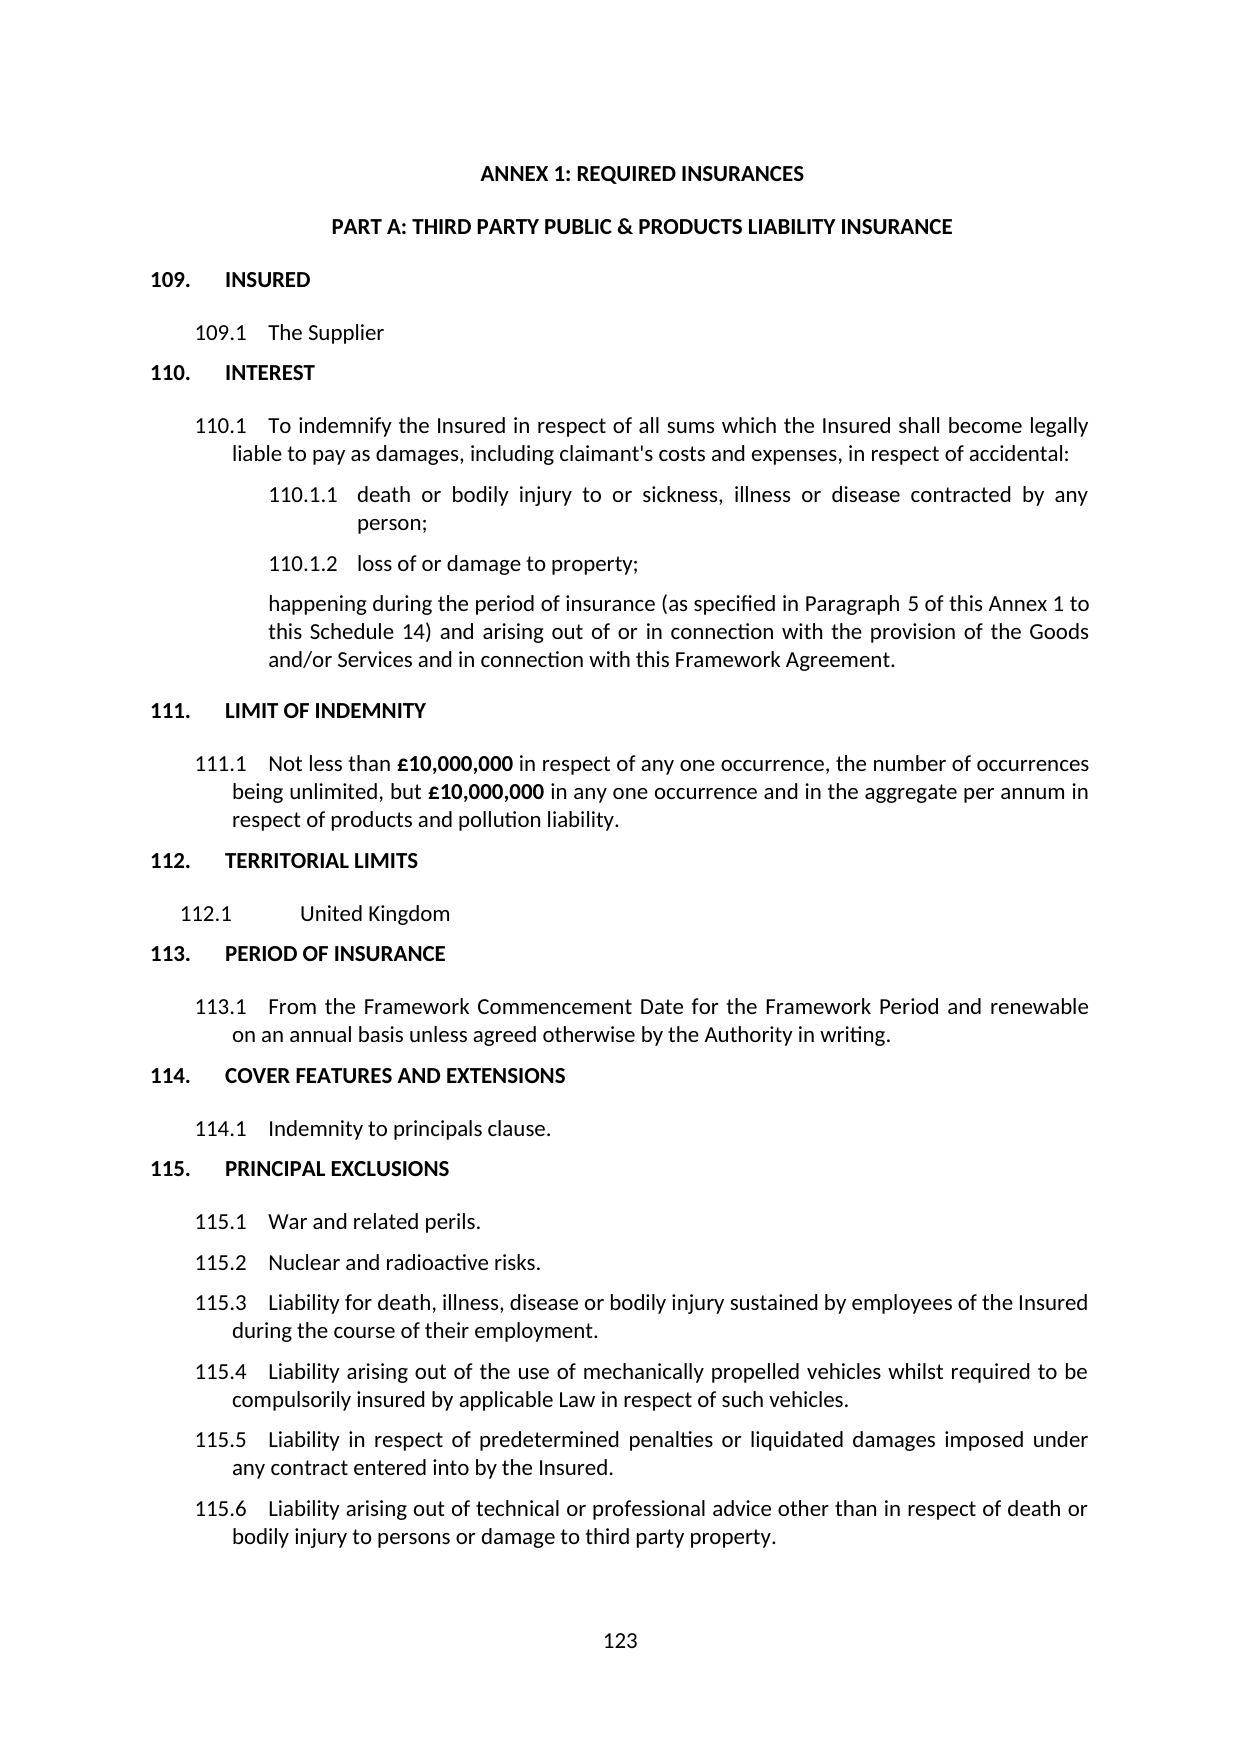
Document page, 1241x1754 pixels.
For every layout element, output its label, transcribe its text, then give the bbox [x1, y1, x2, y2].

subtitle Principal exclusions [150, 1154, 1090, 1182]
text Not less than £10,000,000 in respect of any one occurrence, the number of occurrences being unlimited, but £10,000,000 in any one occurrence and in the aggregate per annum in respect of products and pollution liability. [194, 749, 1090, 833]
subtitle Period of insurance [150, 939, 1090, 967]
text Liability in respect of predetermined penalties or liquidated damages imposed under any contract entered into by the Insured. [194, 1426, 1090, 1482]
text ANNEX 1: REQUIRED INSURANCES [150, 159, 1090, 187]
text Liability arising out of technical or professional advice other than in respect of death or bodily injury to persons or damage to third party property. [194, 1494, 1090, 1550]
text death or bodily injury to or sickness, illness or disease contracted by any person; [268, 480, 1090, 536]
text Indemnity to principals clause. [194, 1114, 1090, 1142]
text Part A: Third Party Public & Products Liability Insurance [150, 212, 1090, 240]
text War and related perils. [194, 1207, 1090, 1235]
text To indemnify the Insured in respect of all sums which the Insured shall become legally liable to pay as damages, including claimant's costs and expenses, in respect of accidental: [194, 412, 1090, 468]
subtitle Cover features and extensions [150, 1061, 1090, 1089]
subtitle Limit of indemnity [150, 696, 1090, 724]
subtitle Interest [150, 358, 1090, 387]
text Nuclear and radioactive risks. [194, 1248, 1090, 1276]
text Liability arising out of the use of mechanically propelled vehicles whilst required to be compulsorily insured by applicable Law in respect of such vehicles. [194, 1357, 1090, 1413]
text happening during the period of insurance (as specified in Paragraph 5 of this Annex 1 to this Schedule 14) and arising out of or in connection with the provision of the Goods and/or Services and in connection with this Framework Agreement. [268, 589, 1090, 673]
text Liability for death, illness, disease or bodily injury sustained by employees of the Insured during the course of their employment. [194, 1288, 1090, 1344]
subtitle Territorial limits [150, 846, 1090, 874]
text The Supplier [194, 318, 1090, 346]
subtitle Insured [150, 265, 1090, 293]
text loss of or damage to property; [268, 549, 1090, 577]
subtitle United Kingdom [179, 899, 1090, 927]
text From the Framework Commencement Date for the Framework Period and renewable on an annual basis unless agreed otherwise by the Authority in writing. [194, 992, 1090, 1048]
